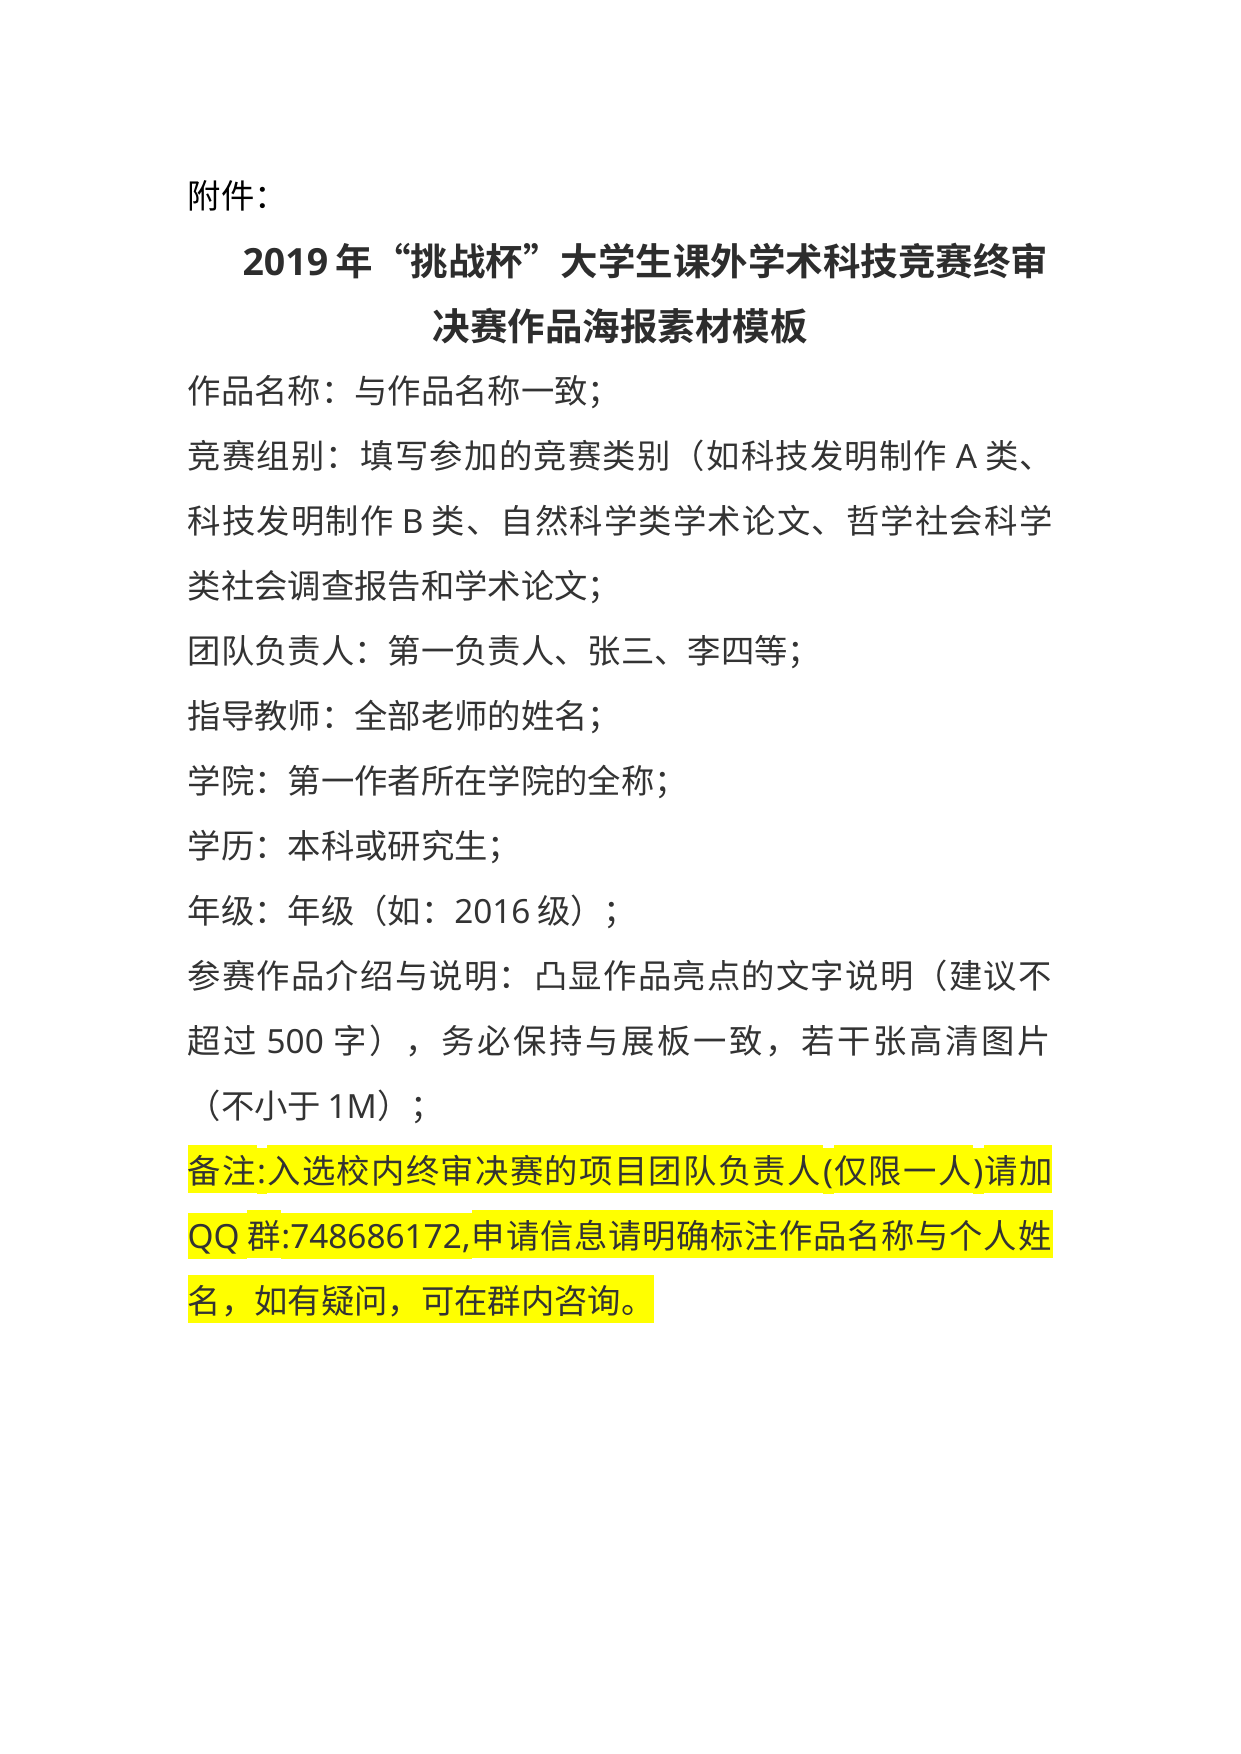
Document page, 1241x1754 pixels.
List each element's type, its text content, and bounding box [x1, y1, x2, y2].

text 团队负责人：第一负责人、张三、李四等； [187, 617, 1053, 682]
text 2019年“挑战杯”大学生课外学术科技竞赛终审决赛作品海报素材模板 [187, 227, 1053, 357]
text 作品名称：与作品名称一致； [187, 357, 1053, 422]
text 备注:入选校内终审决赛的项目团队负责人(仅限一人)请加QQ群:748686172,申请信息请明确标注作品名称与个人姓名，如有疑问，可在群内咨询。 [187, 1137, 1053, 1332]
text 年级：年级（如：2016级）； [187, 877, 1053, 942]
text 附件： [187, 162, 1053, 227]
text 学院：第一作者所在学院的全称； [187, 747, 1053, 812]
text 竞赛组别：填写参加的竞赛类别（如科技发明制作A类、科技发明制作B类、自然科学类学术论文、哲学社会科学类社会调查报告和学术论文； [187, 422, 1053, 617]
text 学历：本科或研究生； [187, 812, 1053, 877]
text 参赛作品介绍与说明：凸显作品亮点的文字说明（建议不超过500字），务必保持与展板一致，若干张高清图片（不小于1M）； [187, 942, 1053, 1137]
text 指导教师：全部老师的姓名； [187, 682, 1053, 747]
